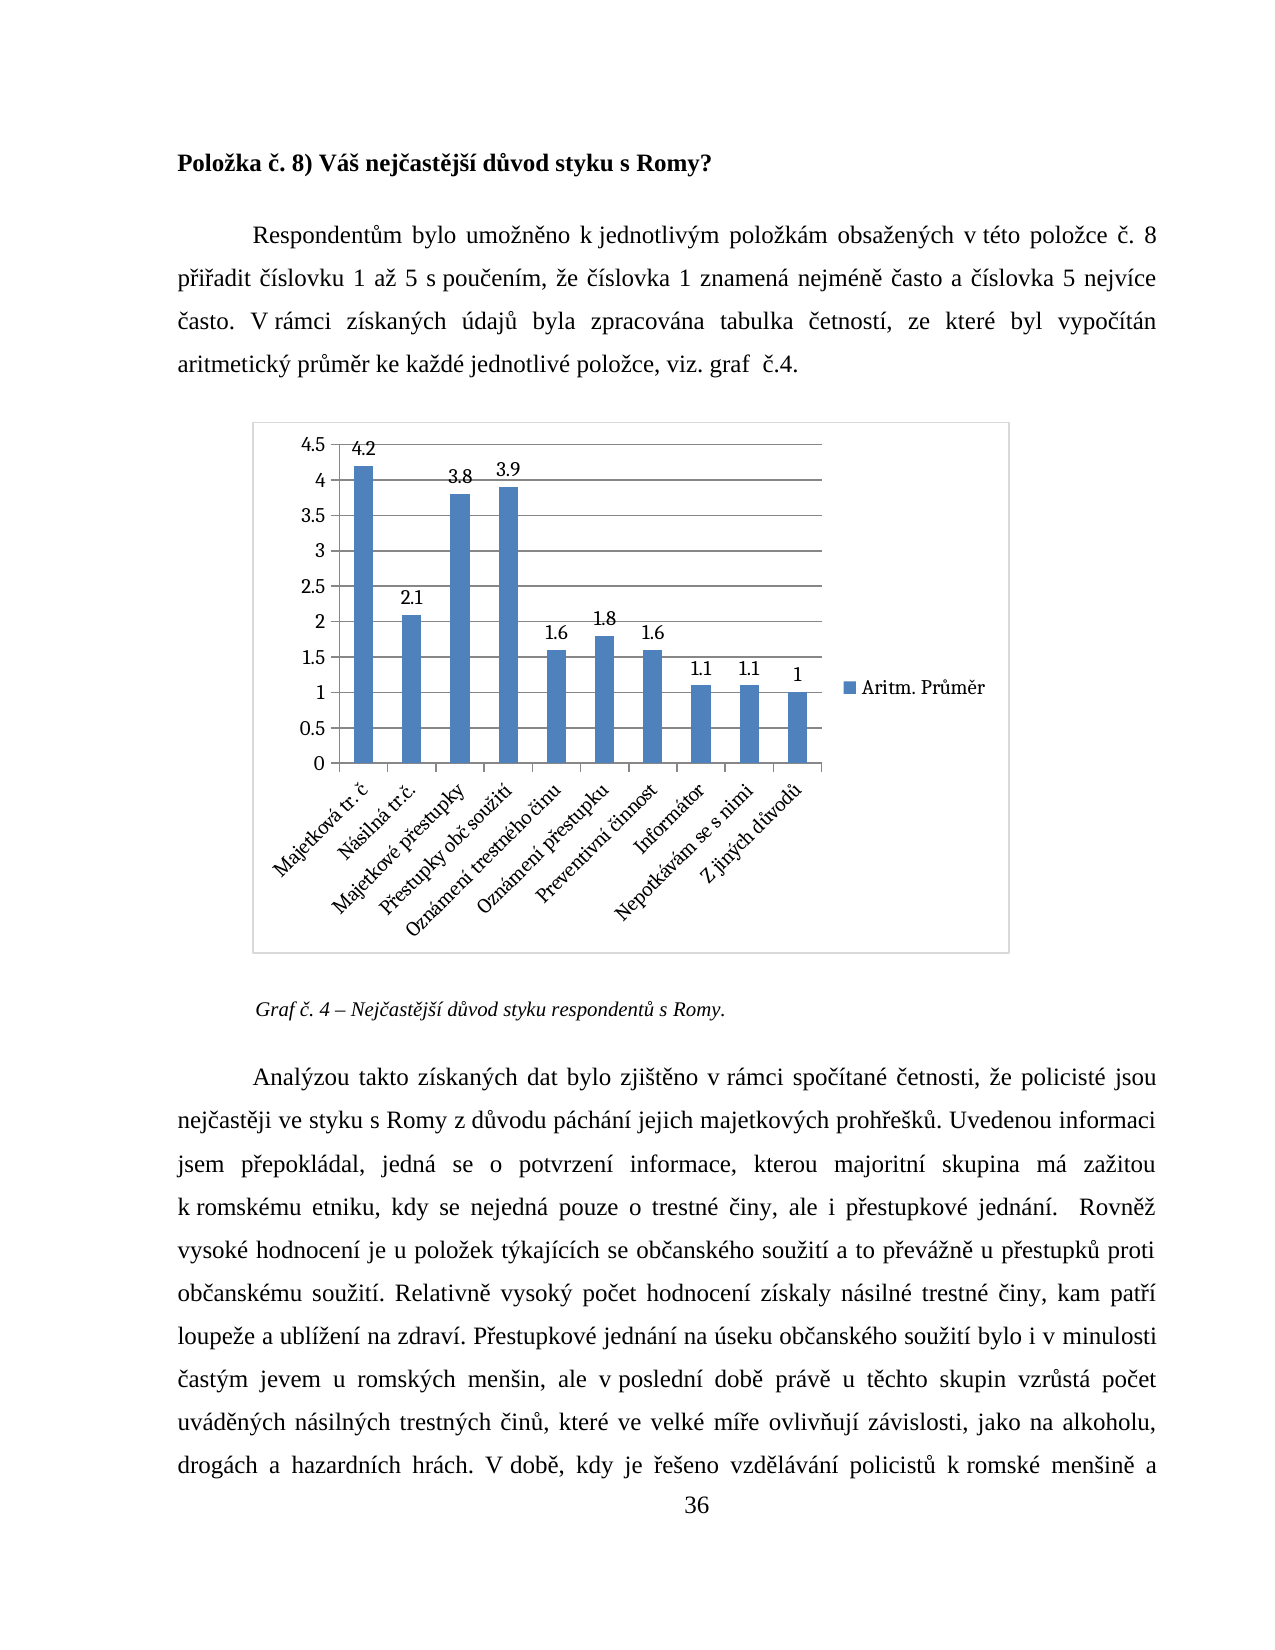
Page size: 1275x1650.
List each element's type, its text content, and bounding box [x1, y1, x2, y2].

text Položka č. 8) Váš nejčastější důvod styku s Romy? [177, 148, 1157, 176]
text Graf č. 4 – Nejčastější důvod styku respondentů s Romy. [177, 997, 1157, 1021]
text Respondentům bylo umožněno k jednotlivým položkám obsažených v této položce č. 8 přiřadit číslovku 1 až 5 s poučením, že číslovka 1 znamená nejméně často a číslovka 5 nejvíce často. V rámci získaných údajů byla zpracována tabulka četností, ze které byl vypočítán aritmetický průměr ke každé jednotlivé položce, viz. graf č.4. [177, 220, 1157, 378]
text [177, 1062, 1157, 1479]
